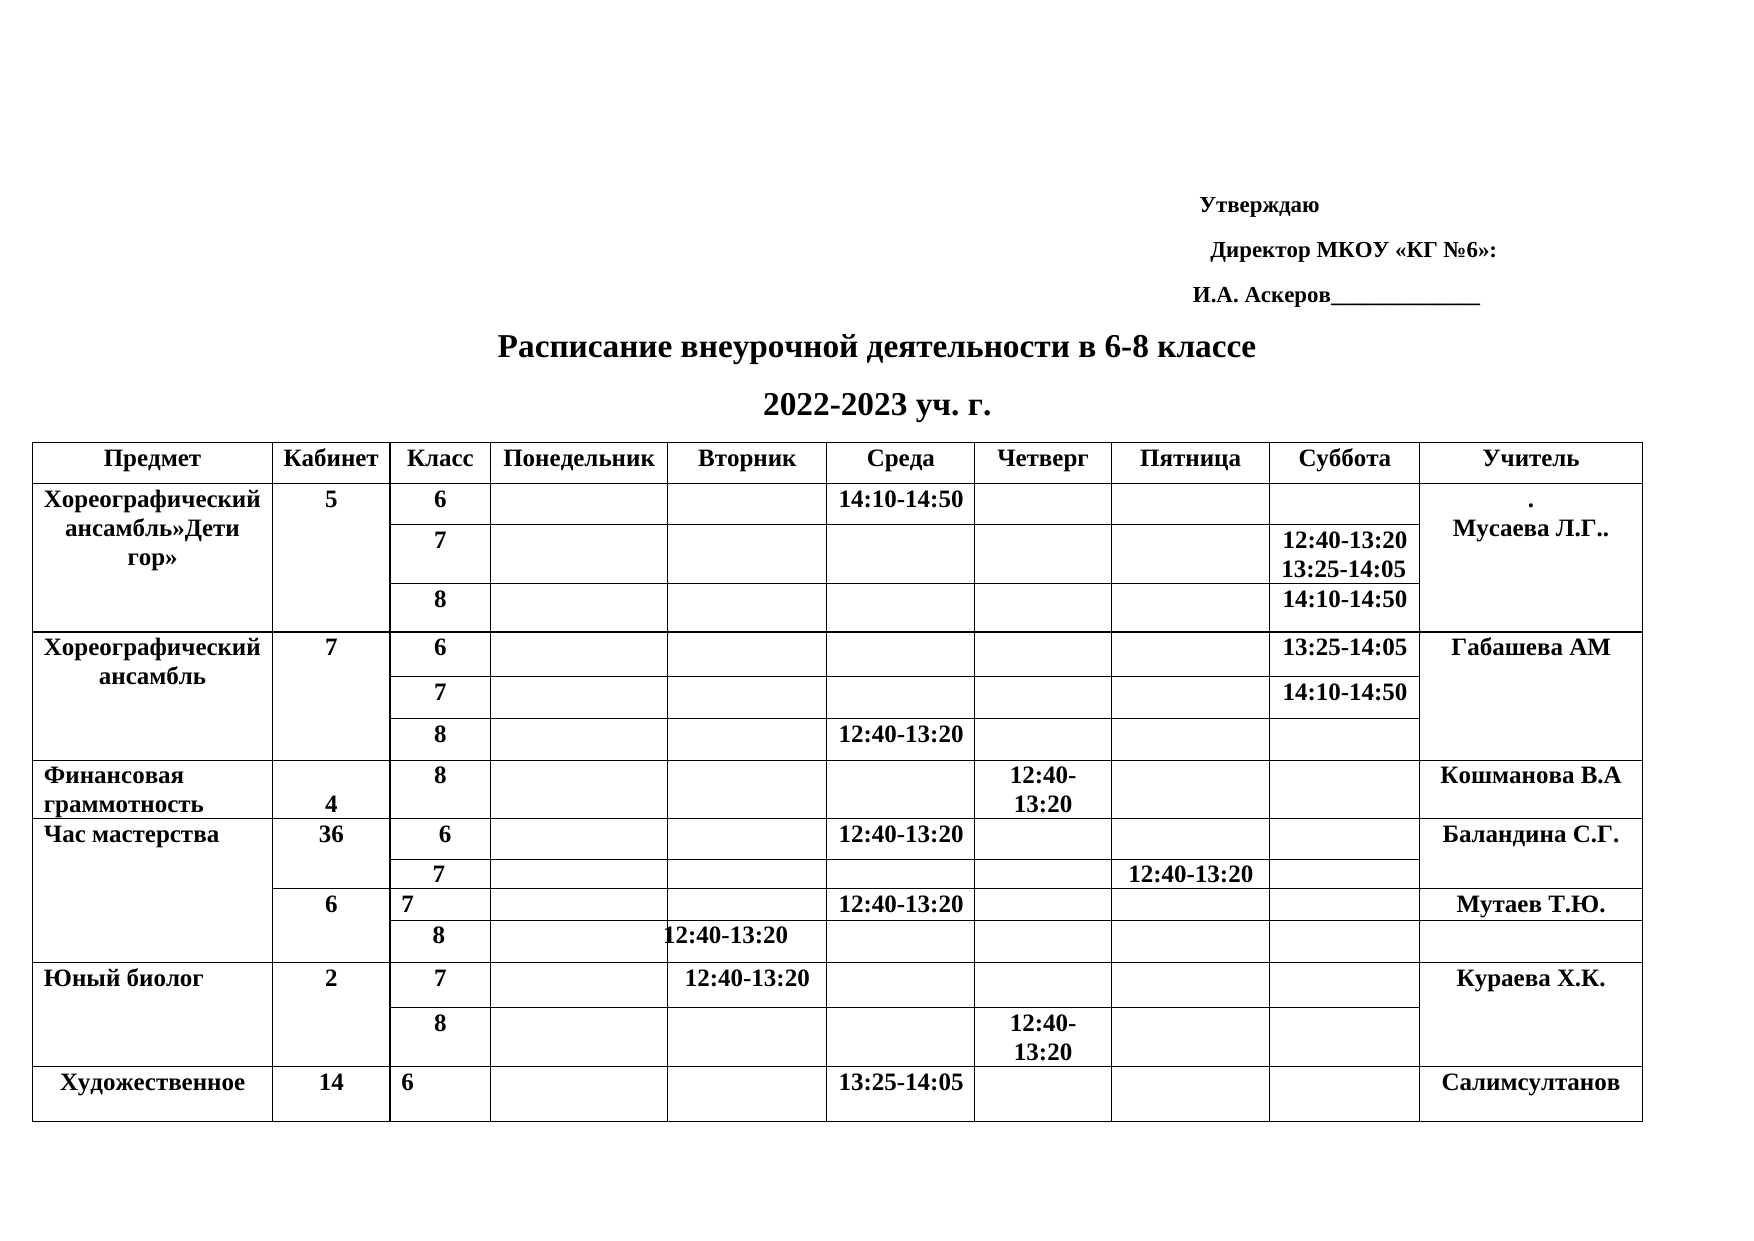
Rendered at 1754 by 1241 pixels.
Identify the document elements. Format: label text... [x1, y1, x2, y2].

table_cell 12:40-13:20 13:25-14:05 [1270, 525, 1419, 583]
table_cell 12:40-13:20 [668, 921, 826, 962]
table_cell [491, 1067, 667, 1121]
table_cell [1420, 921, 1642, 962]
table_cell [827, 921, 974, 962]
table_cell [1270, 889, 1419, 919]
table_cell [1112, 677, 1269, 718]
table_cell [491, 633, 667, 676]
table_cell [1112, 584, 1269, 631]
table_cell [668, 584, 826, 631]
table_cell [491, 761, 667, 818]
table_cell [827, 860, 974, 888]
table_cell [827, 963, 974, 1007]
table_cell [1112, 819, 1269, 858]
table_cell 7 [391, 860, 490, 888]
table_cell [827, 677, 974, 718]
table_cell Салимсултанов А.М. [1420, 1067, 1642, 1121]
table_cell [668, 677, 826, 718]
table_cell [975, 1067, 1111, 1121]
table_cell 8 [391, 719, 490, 759]
table_cell [827, 1008, 974, 1066]
table_cell [668, 1067, 826, 1121]
text Директор МКОУ «КГ №6»: [118, 236, 1636, 262]
table_cell 14:10-14:50 [1270, 584, 1419, 631]
table_header Кабинет [273, 443, 389, 483]
table_cell [1270, 761, 1419, 818]
table_cell 7 [391, 525, 490, 583]
table_cell 6 [391, 819, 490, 858]
table_cell 8 [391, 921, 490, 962]
table_cell [1112, 889, 1269, 919]
table_header Четверг [975, 443, 1111, 483]
table_cell Кошманова В.А [1420, 761, 1642, 818]
table_cell [975, 525, 1111, 583]
table_cell [1112, 921, 1269, 962]
table_cell [1112, 525, 1269, 583]
table_cell 5 [273, 484, 389, 631]
table_cell [975, 921, 1111, 962]
text Утверждаю [118, 191, 1636, 217]
table_cell 7 [391, 889, 490, 919]
table_cell [491, 860, 667, 888]
table_cell [491, 484, 667, 524]
table_cell 6 [391, 1067, 490, 1121]
table_cell [668, 819, 826, 858]
table_cell [1112, 1067, 1269, 1121]
table_cell [491, 889, 667, 919]
table_cell [668, 1008, 826, 1066]
table_cell Финансовая граммотность [33, 761, 272, 818]
table_cell [668, 525, 826, 583]
table_cell Хореографический ансамбль [33, 633, 272, 759]
table_cell [975, 719, 1111, 759]
table_cell 13:25-14:05 [1270, 633, 1419, 676]
table_cell [668, 484, 826, 524]
table_cell [975, 584, 1111, 631]
table_cell [668, 761, 826, 818]
table_cell Баландина С.Г. [1420, 819, 1642, 888]
table_cell [1270, 860, 1419, 888]
table_cell [975, 633, 1111, 676]
table_cell 6 [391, 484, 490, 524]
table_header Учитель [1420, 443, 1642, 483]
table_cell [668, 633, 826, 676]
table_cell [1270, 963, 1419, 1007]
table_cell 12:40-13:20 [827, 889, 974, 919]
table_cell Хореографический ансамбль»Дети гор» [33, 484, 272, 631]
table_cell Мутаев Т.Ю. [1420, 889, 1642, 919]
table_cell [491, 525, 667, 583]
table_cell 8 [391, 761, 490, 818]
table_cell . Мусаева Л.Г.. [1420, 484, 1642, 631]
table_header Вторник [668, 443, 826, 483]
table_header Пятница [1112, 443, 1269, 483]
table_header Класс [391, 443, 490, 483]
table_cell Кураева Х.К. [1420, 963, 1642, 1066]
table_cell [668, 889, 826, 919]
text И.А. Аскеров_____________ [118, 281, 1636, 307]
table_cell 12:40-13:20 [975, 1008, 1111, 1066]
table_cell [1112, 633, 1269, 676]
table_cell 6 [391, 633, 490, 676]
table_cell [491, 819, 667, 858]
table_cell [827, 633, 974, 676]
table_cell 7 [391, 677, 490, 718]
table_cell 8 [391, 584, 490, 631]
table_cell [1270, 484, 1419, 524]
table_cell [1112, 963, 1269, 1007]
table_cell [491, 719, 667, 759]
table_cell 2 [273, 963, 389, 1066]
table_cell [1270, 719, 1419, 759]
table_cell [1112, 719, 1269, 759]
table_cell [975, 677, 1111, 718]
table_cell [668, 860, 826, 888]
table_cell [827, 525, 974, 583]
table_cell [975, 963, 1111, 1007]
table_cell [491, 963, 667, 1007]
table_cell 8 [391, 1008, 490, 1066]
table_cell [1270, 819, 1419, 858]
table_header Среда [827, 443, 974, 483]
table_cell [33, 1067, 272, 1121]
table_cell [1270, 1008, 1419, 1066]
table_cell [1112, 1008, 1269, 1066]
table_cell 7 [391, 963, 490, 1007]
table_cell [1270, 1067, 1419, 1121]
table_cell [975, 484, 1111, 524]
table_header Суббота [1270, 443, 1419, 483]
table_cell 14:10-14:50 [827, 484, 974, 524]
table_cell 12:40-13:20 [827, 819, 974, 858]
table_cell [491, 677, 667, 718]
table_cell 12:40-13:20 [975, 761, 1111, 818]
table_cell 36 [273, 819, 389, 888]
table_cell 4 [273, 761, 389, 818]
table_cell [1112, 484, 1269, 524]
text Расписание внеурочной деятельности в 6-8 классе [118, 326, 1636, 364]
table_cell [975, 860, 1111, 888]
table_cell Юный биолог [33, 963, 272, 1066]
table_cell [491, 1008, 667, 1066]
table_cell [975, 889, 1111, 919]
table_cell Час мастерства [33, 819, 272, 962]
table_cell 12:40-13:20 [668, 963, 826, 1007]
table_cell 14 [273, 1067, 389, 1121]
table_cell [827, 761, 974, 818]
table_cell [975, 819, 1111, 858]
table_cell [491, 921, 667, 962]
table_cell 12:40-13:20 [1112, 860, 1269, 888]
table_cell 7 [273, 633, 389, 759]
table_cell [827, 584, 974, 631]
table_cell Габашева АМ [1420, 633, 1642, 759]
table_header Понедельник [491, 443, 667, 483]
table_cell [491, 584, 667, 631]
table_header Предмет [33, 443, 272, 483]
table_cell 14:10-14:50 [1270, 677, 1419, 718]
table_cell [668, 719, 826, 759]
table_cell [1112, 761, 1269, 818]
text 2022-2023 уч. г. [118, 384, 1636, 422]
table_cell 6 [273, 889, 389, 962]
table_cell 13:25-14:05 [827, 1067, 974, 1121]
table_cell [1270, 921, 1419, 962]
table_cell 12:40-13:20 [827, 719, 974, 759]
